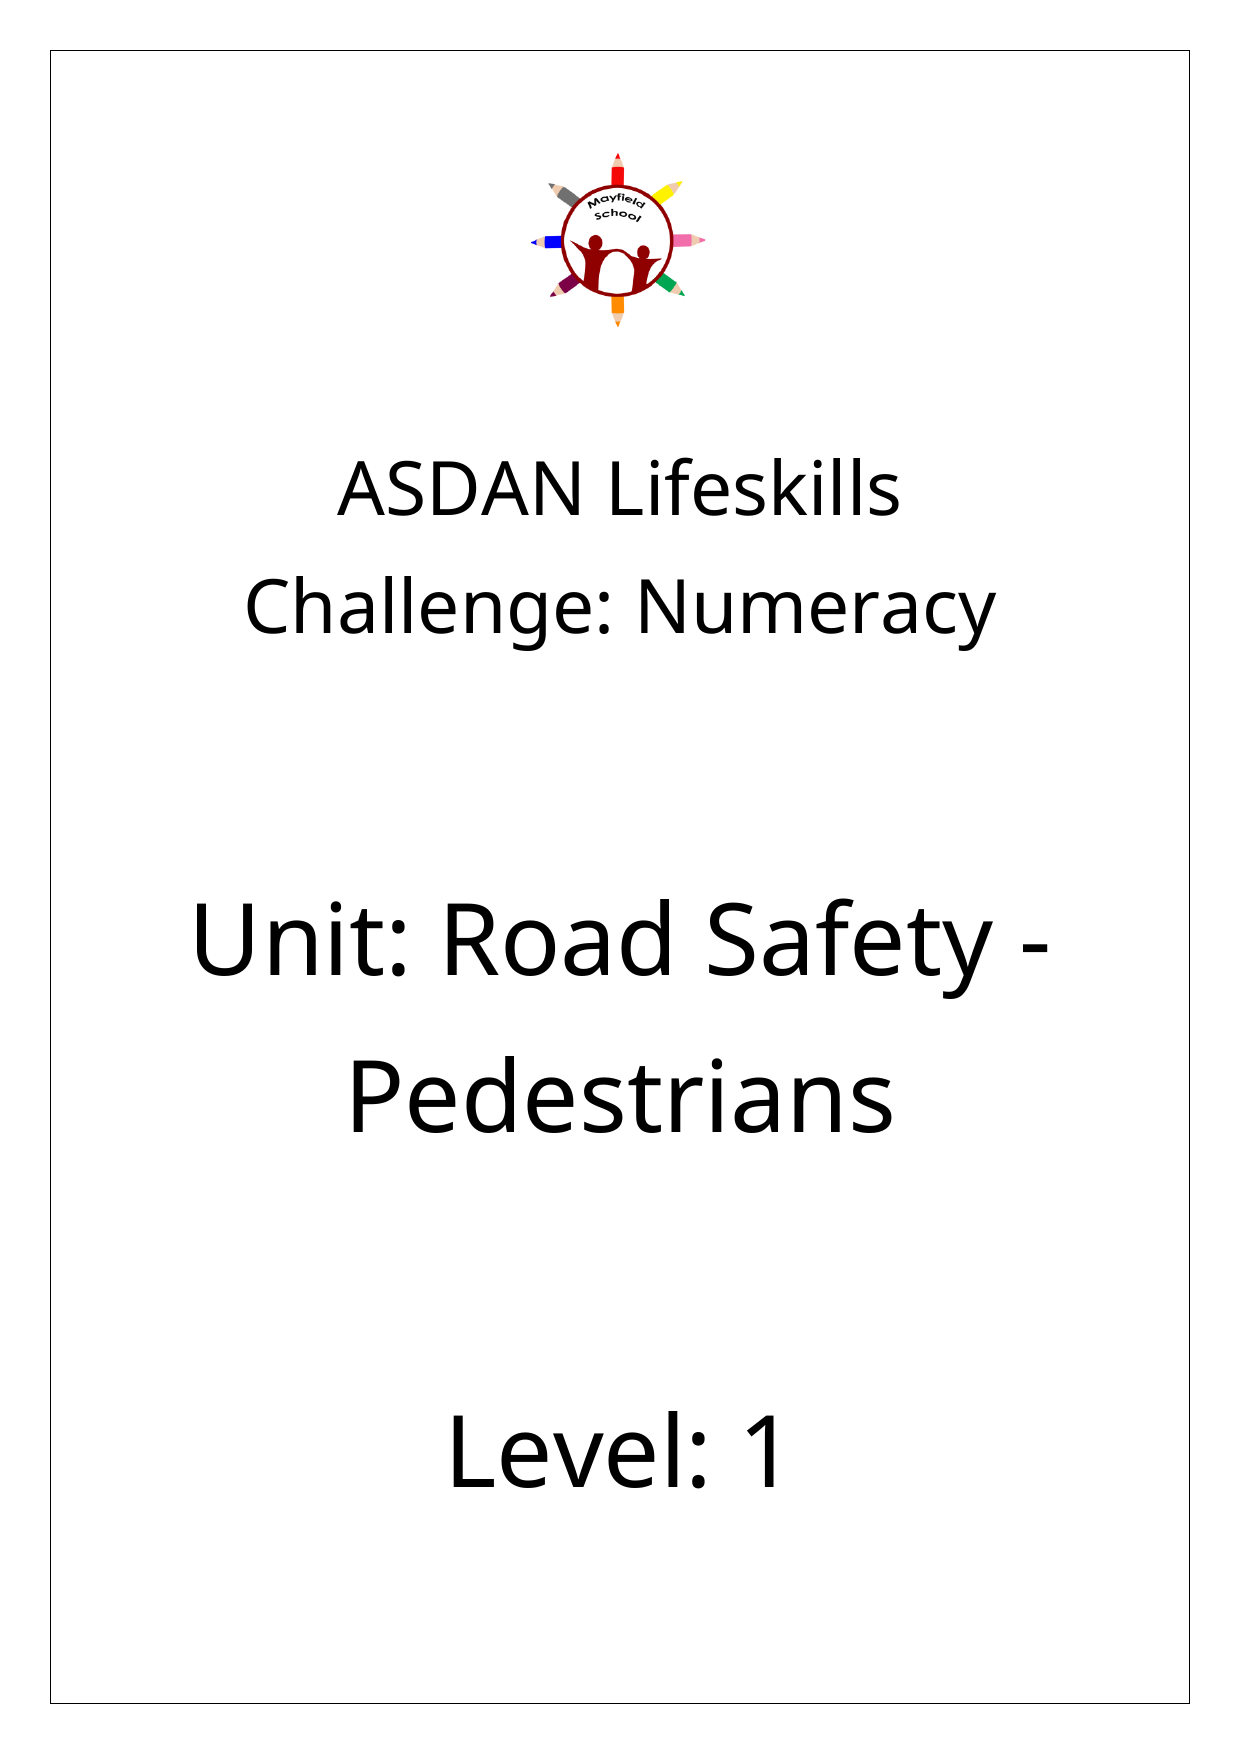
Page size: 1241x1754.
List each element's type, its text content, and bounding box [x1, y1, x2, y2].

text ASDAN Lifeskills Challenge: Numeracy [150, 436, 1090, 655]
picture [525, 150, 715, 331]
text Level: 1 [150, 1381, 1090, 1517]
text Unit: Road Safety - Pedestrians [150, 869, 1090, 1162]
